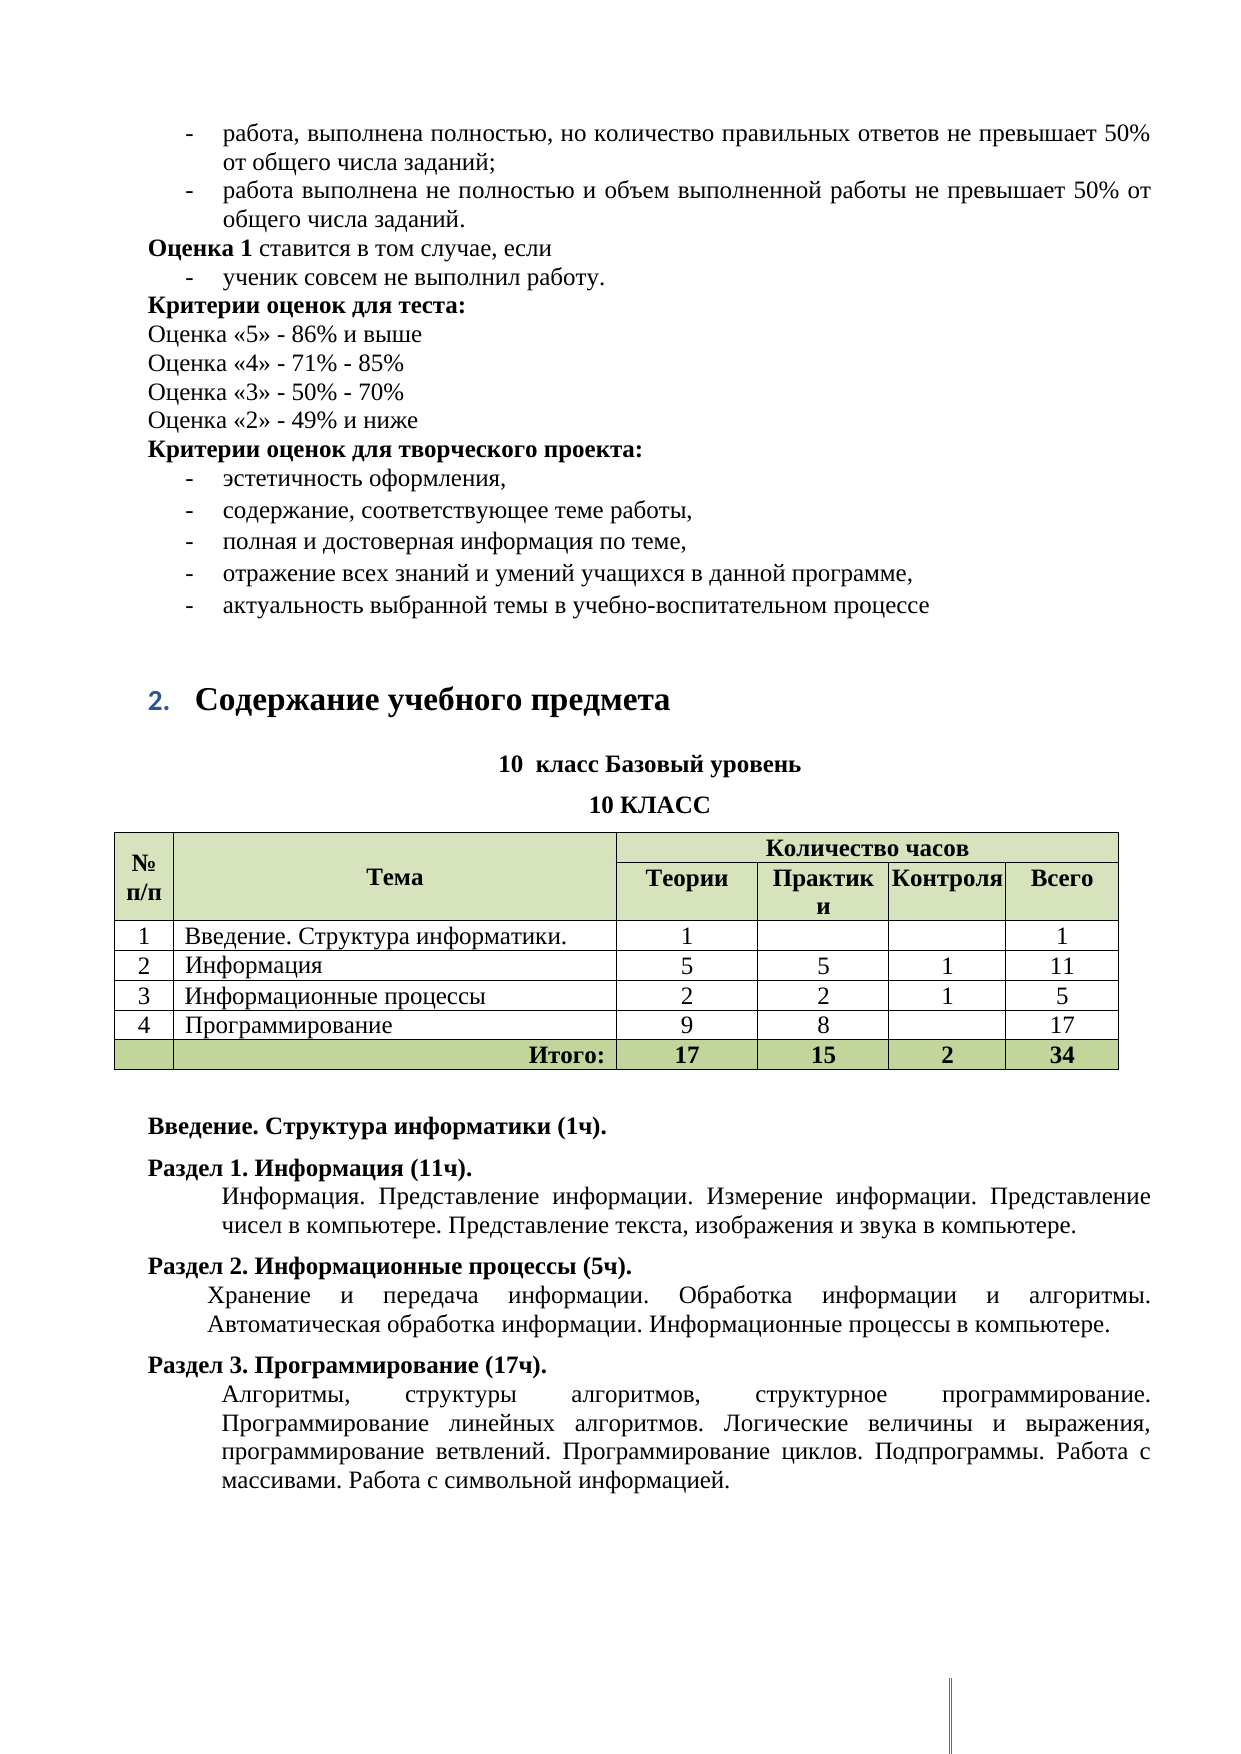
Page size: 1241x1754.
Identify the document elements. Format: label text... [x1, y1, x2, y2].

table_cell Теории [617, 863, 757, 920]
list актуальность выбранной темы в учебно-воспитательном процессе [185, 590, 1152, 618]
table_cell 17 [617, 1040, 757, 1069]
table_cell Информационные процессы [174, 981, 616, 1009]
list работа, выполнена полностью, но количество правильных ответов не превышает 50% от общего числа заданий; [185, 118, 1152, 176]
table_cell [889, 1011, 1005, 1039]
text Раздел 2. Информационные процессы (5ч). [148, 1251, 1152, 1280]
table_cell 2 [758, 981, 888, 1009]
table_cell 15 [758, 1040, 888, 1069]
table_cell Информация [174, 951, 616, 980]
text Раздел 1. Информация (11ч). [148, 1153, 1152, 1181]
table_cell 11 [1006, 951, 1118, 980]
table_cell 8 [758, 1011, 888, 1039]
table_cell 5 [1006, 981, 1118, 1009]
text Критерии оценок для теста: [148, 291, 1152, 319]
table_cell Введение. Структура информатики. [174, 921, 616, 950]
table_cell 3 [115, 981, 173, 1009]
text 10 класс Базовый уровень [148, 749, 1152, 778]
table_cell 17 [1006, 1011, 1118, 1039]
text 10 класс [148, 791, 1152, 819]
table_cell 2 [617, 981, 757, 1009]
text Введение. Структура информатики (1ч). [148, 1111, 1152, 1140]
list работа выполнена не полностью и объем выполненной работы не превышает 50% от общего числа заданий. [185, 176, 1152, 233]
text Раздел 3. Программирование (17ч). [148, 1350, 1152, 1379]
table_header Тема [174, 833, 616, 920]
text Хранение и передача информации. Обработка информации и алгоритмы. Автоматическая обработка информации. Информационные процессы в компьютере. [207, 1280, 1152, 1338]
table_cell Практики [758, 863, 888, 920]
text Критерии оценок для творческого проекта: [148, 434, 1152, 463]
table_cell Программирование [174, 1011, 616, 1039]
table_cell [115, 1040, 173, 1069]
text Информация. Представление информации. Измерение информации. Представление чисел в компьютере. Представление текста, изображения и звука в компьютере. [221, 1181, 1152, 1239]
text Оценка «5» - 86% и выше [148, 319, 1152, 348]
table_cell Контроля [889, 863, 1005, 920]
list содержание, соответствующее теме работы, [185, 495, 1152, 523]
table_cell 1 [889, 951, 1005, 980]
table_header Количество часов [617, 833, 1118, 862]
table_cell 1 [1006, 921, 1118, 950]
list отражение всех знаний и умений учащихся в данной программе, [185, 558, 1152, 587]
subtitle Содержание учебного предмета [148, 675, 1152, 721]
table_cell 1 [617, 921, 757, 950]
text Оценка 1 ставится в том случае, если [148, 233, 1152, 262]
table_cell 1 [889, 981, 1005, 1009]
list ученик совсем не выполнил работу. [185, 262, 1152, 291]
table_cell 2 [115, 951, 173, 980]
table_cell Всего [1006, 863, 1118, 920]
table_cell 1 [115, 921, 173, 950]
table_cell 34 [1006, 1040, 1118, 1069]
list эстетичность оформления, [185, 463, 1152, 492]
text Оценка «3» - 50% - 70% [148, 377, 1152, 406]
table_cell [758, 921, 888, 950]
list полная и достоверная информация по теме, [185, 526, 1152, 555]
table_cell 9 [617, 1011, 757, 1039]
table_header № п/п [115, 833, 173, 920]
table_cell 4 [115, 1011, 173, 1039]
table_cell [889, 921, 1005, 950]
text Оценка «4» - 71% - 85% [148, 348, 1152, 377]
table_cell 5 [758, 951, 888, 980]
table_cell 5 [617, 951, 757, 980]
table_cell Итого: [174, 1040, 616, 1069]
text Оценка «2» - 49% и ниже [148, 406, 1152, 434]
text Алгоритмы, структуры алгоритмов, структурное программирование. Программирование линейных алгоритмов. Логические величины и выражения, программирование ветвлений. Программирование циклов. Подпрограммы. Работа с массивами. Работа с символьной информацией. [221, 1379, 1152, 1494]
table_cell 2 [889, 1040, 1005, 1069]
